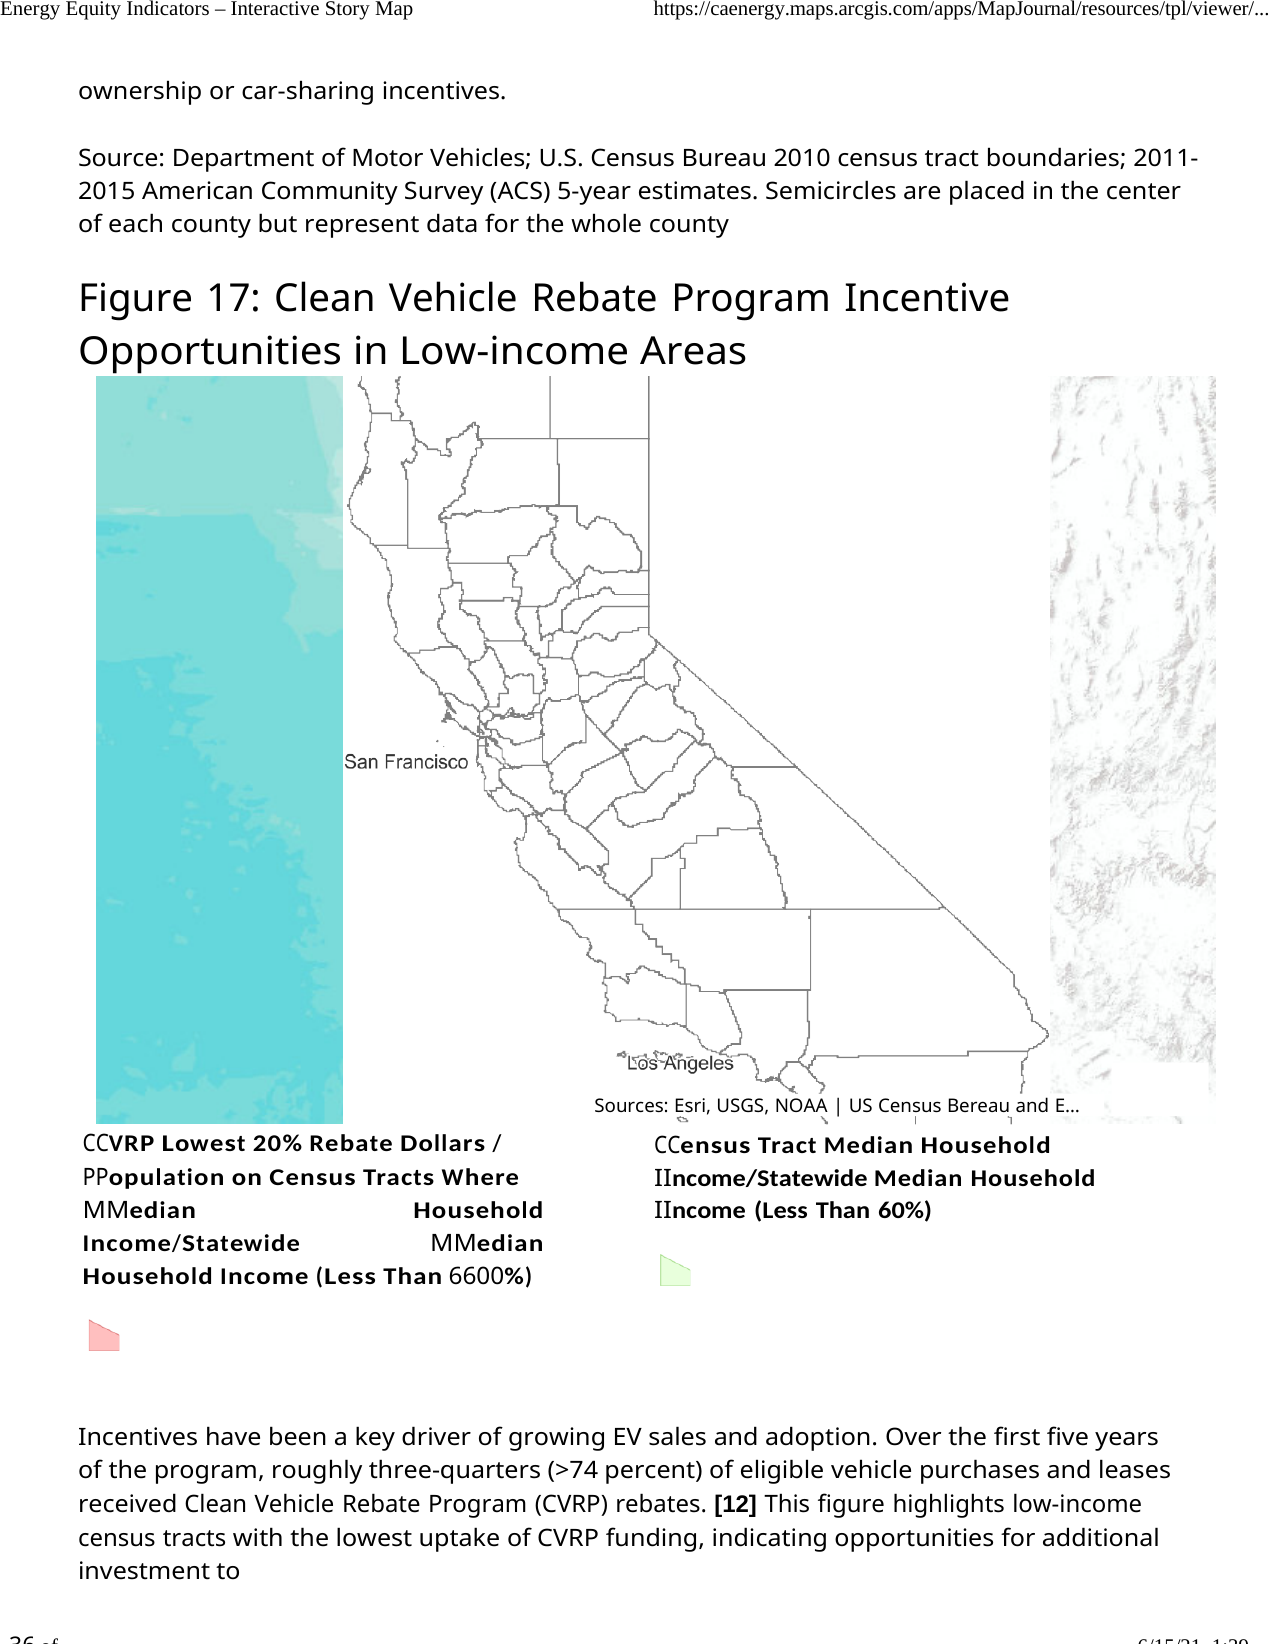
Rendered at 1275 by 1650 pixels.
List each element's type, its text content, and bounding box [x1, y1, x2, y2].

picture [660, 1254, 691, 1286]
picture [96, 375, 1216, 1125]
subtitle Figure 17: Clean Vehicle Rebate Program Incentive Opportunities in Low-income Areas [78, 270, 1188, 375]
text CCVRP Lowest 20% Rebate Dollars / [82, 1126, 547, 1158]
text Incentives have been a key driver of growing EV sales and adoption. Over the ﬁrst ﬁve years of the program, roughly three-quarters (>74 percent) of eligible vehicle purchases and leases received Clean Vehicle Rebate Program (CVRP) rebates. [12] This ﬁgure highlights low-income census tracts with the lowest uptake of CVRP funding, indicating opportunities for additional investment to [78, 1420, 1188, 1586]
text Source: Department of Motor Vehicles; U.S. Census Bureau 2010 census tract boundaries; 2011-2015 American Community Survey (ACS) 5-year estimates. Semicircles are placed in the center of each county but represent data for the whole county [78, 141, 1210, 239]
text CCensus Tract Median Household IIncome/Statewide Median Household IIncome (Less Than 60%) [654, 1127, 1111, 1226]
picture [88, 1319, 120, 1351]
text PPopulation on Census Tracts Where [82, 1159, 547, 1192]
text MMedian Household Income/Statewide MMedian Household Income (Less Than 6600%) [82, 1193, 543, 1291]
text ownership or car-sharing incentives. [78, 74, 1210, 107]
